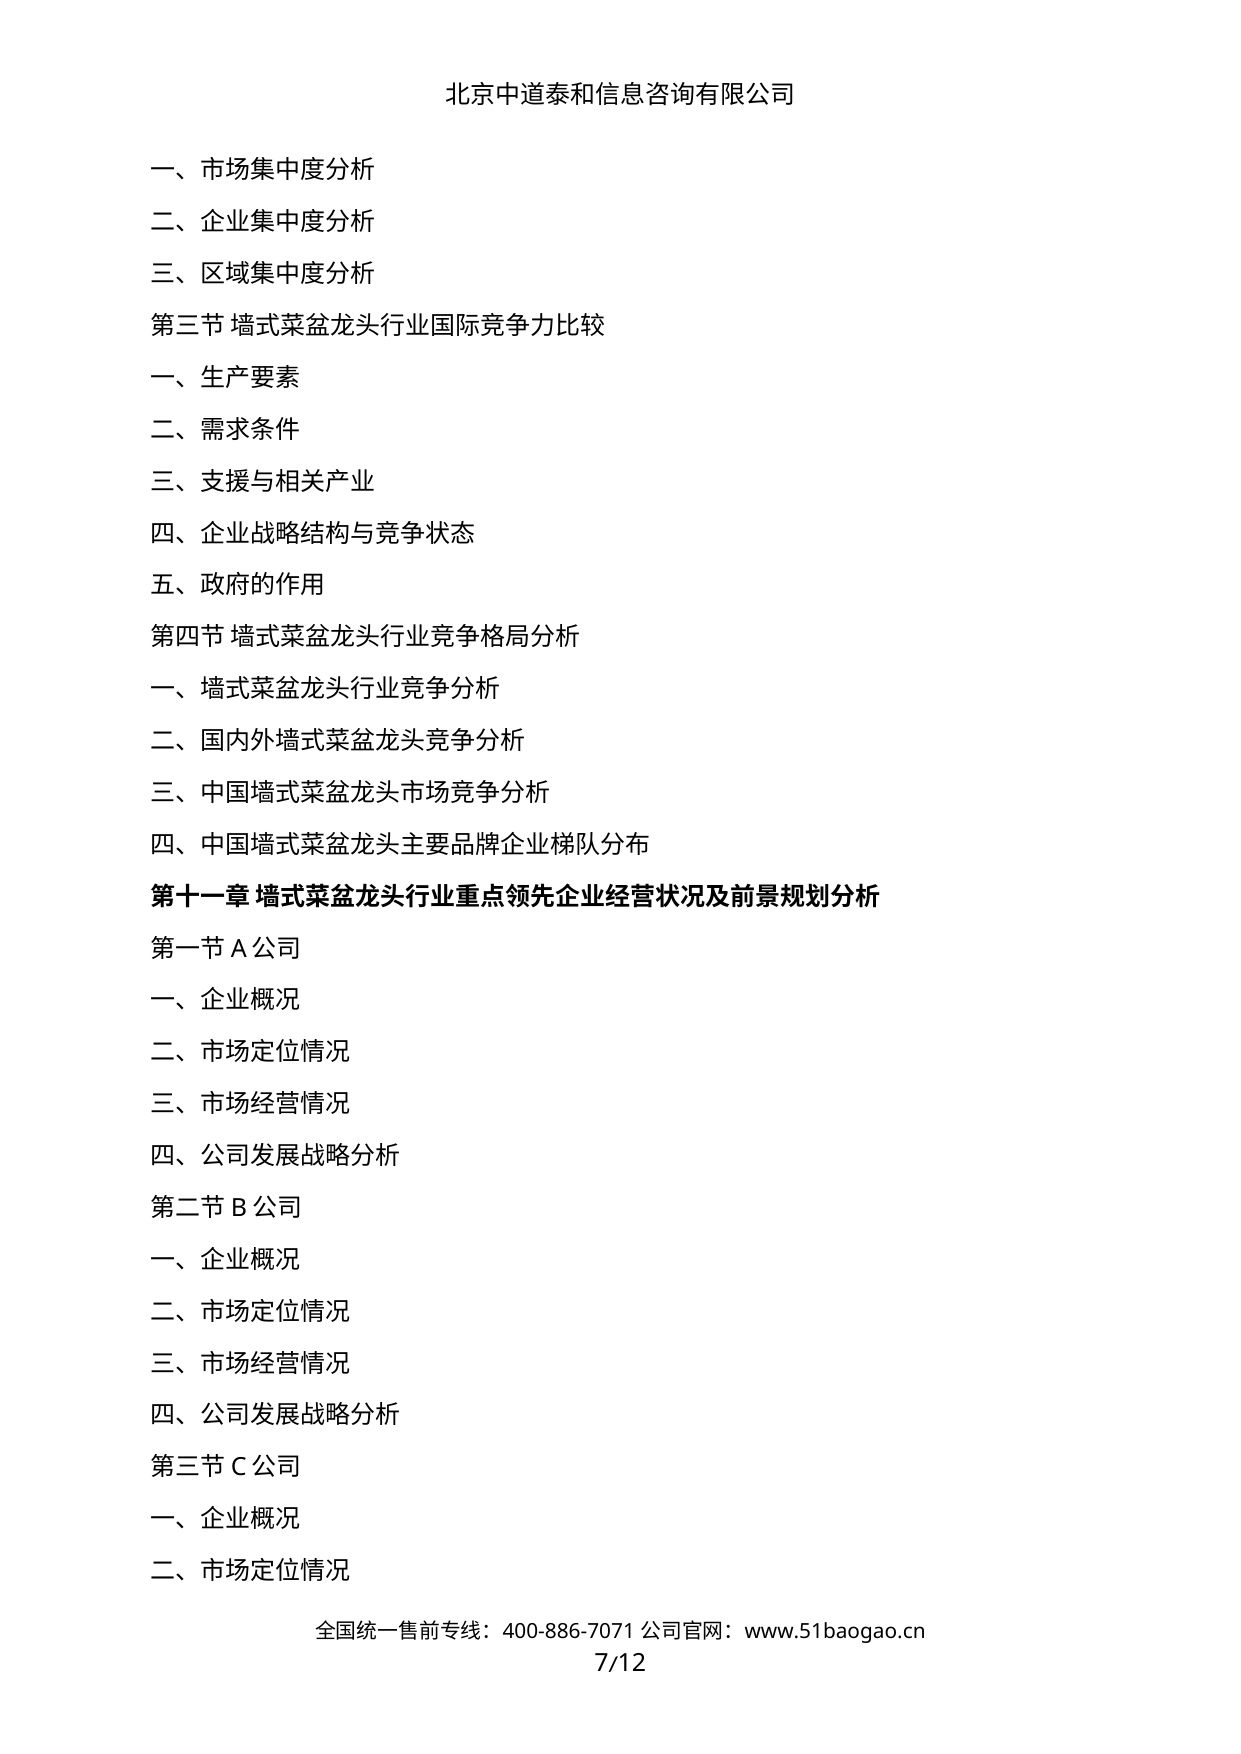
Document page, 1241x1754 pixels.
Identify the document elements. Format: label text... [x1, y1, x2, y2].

text 二、国内外墙式菜盆龙头竞争分析 [150, 721, 1090, 757]
text 四、公司发展战略分析 [150, 1395, 1090, 1431]
text 一、生产要素 [150, 357, 1090, 394]
text 四、企业战略结构与竞争状态 [150, 513, 1090, 549]
text 二、市场定位情况 [150, 1032, 1090, 1068]
text 二、市场定位情况 [150, 1551, 1090, 1587]
text 四、中国墙式菜盆龙头主要品牌企业梯队分布 [150, 824, 1090, 861]
text 三、市场经营情况 [150, 1343, 1090, 1379]
text 第一节 A公司 [150, 928, 1090, 964]
text 二、市场定位情况 [150, 1291, 1090, 1327]
text 一、企业概况 [150, 1239, 1090, 1276]
text 二、企业集中度分析 [150, 202, 1090, 238]
text 二、需求条件 [150, 409, 1090, 446]
text 第三节 墙式菜盆龙头行业国际竞争力比较 [150, 306, 1090, 342]
text 一、市场集中度分析 [150, 150, 1090, 186]
text 三、支援与相关产业 [150, 461, 1090, 497]
text 一、企业概况 [150, 1499, 1090, 1535]
text 三、市场经营情况 [150, 1084, 1090, 1120]
text 第二节 B公司 [150, 1187, 1090, 1224]
text 一、墙式菜盆龙头行业竞争分析 [150, 669, 1090, 705]
text 第三节 C公司 [150, 1447, 1090, 1483]
text 一、企业概况 [150, 980, 1090, 1016]
text 五、政府的作用 [150, 565, 1090, 601]
text 三、区域集中度分析 [150, 254, 1090, 290]
text 三、中国墙式菜盆龙头市场竞争分析 [150, 772, 1090, 809]
text 第十一章 墙式菜盆龙头行业重点领先企业经营状况及前景规划分析 [150, 876, 1090, 912]
text 四、公司发展战略分析 [150, 1136, 1090, 1172]
text 第四节 墙式菜盆龙头行业竞争格局分析 [150, 617, 1090, 653]
